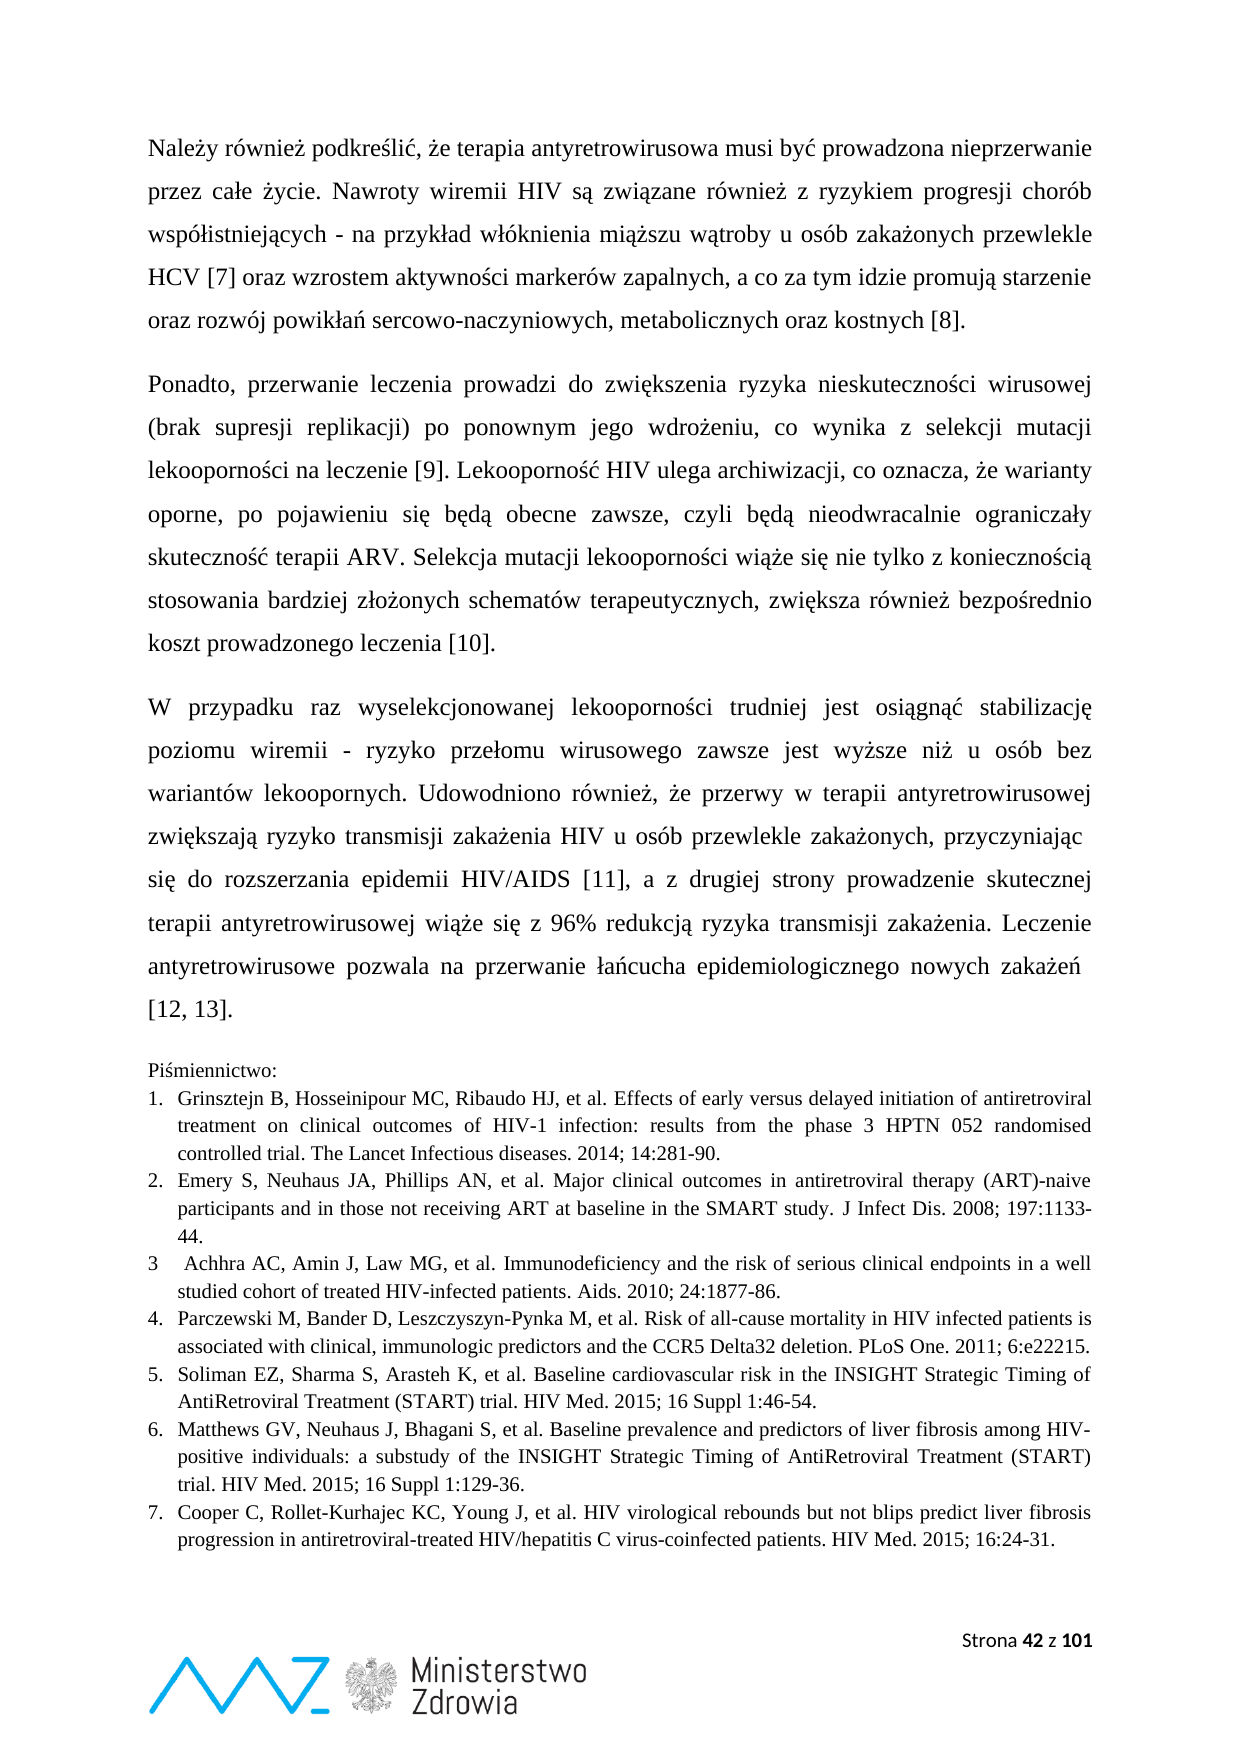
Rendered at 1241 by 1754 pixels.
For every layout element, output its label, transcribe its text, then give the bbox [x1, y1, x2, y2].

text Ponadto, przerwanie leczenia prowadzi do zwiększenia ryzyka nieskuteczności wirusowej (brak supresji replikacji) po ponownym jego wdrożeniu, co wynika z selekcji mutacji lekooporności na leczenie [9]. Lekooporność HIV ulega archiwizacji, co oznacza, że warianty oporne, po pojawieniu się będą obecne zawsze, czyli będą nieodwracalnie ograniczały skuteczność terapii ARV. Selekcja mutacji lekooporności wiąże się nie tylko z koniecznością stosowania bardziej złożonych schematów terapeutycznych, zwiększa również bezpośrednio koszt prowadzonego leczenia [10]. [148, 369, 1093, 657]
text 1. Grinsztejn B, Hosseinipour MC, Ribaudo HJ, et al. Effects of early versus delayed initiation of antiretroviral treatment on clinical outcomes of HIV-1 infection: results from the phase 3 HPTN 052 randomised controlled trial. The Lancet Infectious diseases. 2014; 14:281-90. [148, 1086, 1093, 1165]
text 4. Parczewski M, Bander D, Leszczyszyn-Pynka M, et al. Risk of all-cause mortality in HIV infected patients is associated with clinical, immunologic predictors and the CCR5 Delta32 deletion. PLoS One. 2011; 6:e22215. [148, 1306, 1093, 1358]
picture [147, 1652, 588, 1721]
text W przypadku raz wyselekcjonowanej lekooporności trudniej jest osiągnąć stabilizację poziomu wiremii - ryzyko przełomu wirusowego zawsze jest wyższe niż u osób bez wariantów lekoopornych. Udowodniono również, że przerwy w terapii antyretrowirusowej zwiększają ryzyko transmisji zakażenia HIV u osób przewlekle zakażonych, przyczyniając się do rozszerzania epidemii HIV/AIDS [11], a z drugiej strony prowadzenie skutecznej terapii antyretrowirusowej wiąże się z 96% redukcją ryzyka transmisji zakażenia. Leczenie antyretrowirusowe pozwala na przerwanie łańcucha epidemiologicznego nowych zakażeń [12, 13]. [148, 692, 1093, 1023]
text 3 Achhra AC, Amin J, Law MG, et al. Immunodeficiency and the risk of serious clinical endpoints in a well studied cohort of treated HIV-infected patients. Aids. 2010; 24:1877-86. [148, 1251, 1093, 1303]
text Piśmiennictwo: [148, 1058, 1093, 1082]
text 6. Matthews GV, Neuhaus J, Bhagani S, et al. Baseline prevalence and predictors of liver fibrosis among HIV-positive individuals: a substudy of the INSIGHT Strategic Timing of AntiRetroviral Treatment (START) trial. HIV Med. 2015; 16 Suppl 1:129-36. [148, 1417, 1093, 1496]
text 7. Cooper C, Rollet-Kurhajec KC, Young J, et al. HIV virological rebounds but not blips predict liver fibrosis progression in antiretroviral-treated HIV/hepatitis C virus-coinfected patients. HIV Med. 2015; 16:24-31. [148, 1499, 1093, 1551]
text Należy również podkreślić, że terapia antyretrowirusowa musi być prowadzona nieprzerwanie przez całe życie. Nawroty wiremii HIV są związane również z ryzykiem progresji chorób współistniejących - na przykład włóknienia miąższu wątroby u osób zakażonych przewlekle HCV [7] oraz wzrostem aktywności markerów zapalnych, a co za tym idzie promują starzenie oraz rozwój powikłań sercowo-naczyniowych, metabolicznych oraz kostnych [8]. [148, 133, 1093, 334]
text 5. Soliman EZ, Sharma S, Arasteh K, et al. Baseline cardiovascular risk in the INSIGHT Strategic Timing of AntiRetroviral Treatment (START) trial. HIV Med. 2015; 16 Suppl 1:46-54. [148, 1362, 1093, 1413]
text 2. Emery S, Neuhaus JA, Phillips AN, et al. Major clinical outcomes in antiretroviral therapy (ART)-naive participants and in those not receiving ART at baseline in the SMART study. J Infect Dis. 2008; 197:1133-44. [148, 1168, 1093, 1248]
